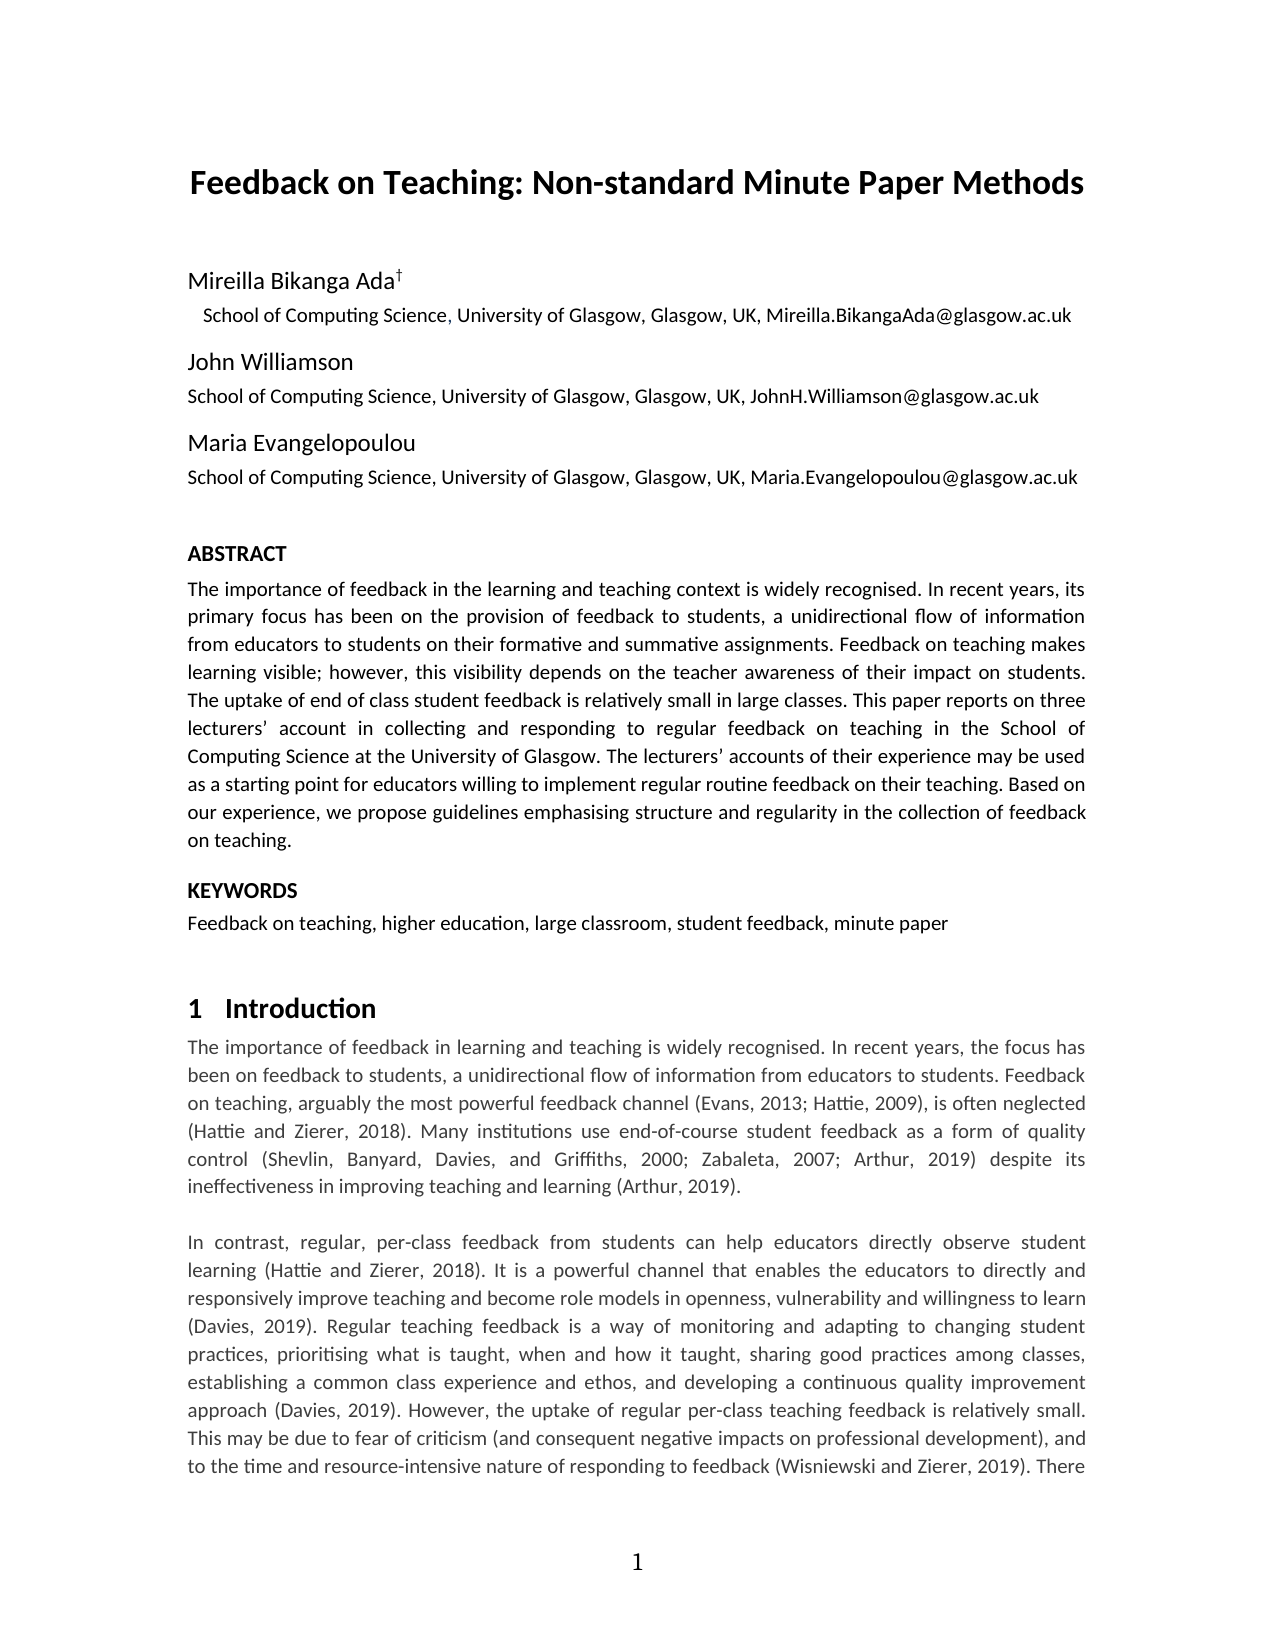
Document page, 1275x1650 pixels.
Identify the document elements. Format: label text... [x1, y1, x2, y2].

text School of Computing Science, University of Glasgow, Glasgow, UK, JohnH.Williamson@glasgow.ac.uk [187, 383, 1087, 408]
text KEYWORDS [187, 876, 1087, 904]
text Feedback on teaching, higher education, large classroom, student feedback, minute paper [187, 910, 1087, 936]
text John Williamson [187, 346, 1087, 377]
text School of Computing Science, University of Glasgow, Glasgow, UK, Maria.Evangelopoulou@glasgow.ac.uk [187, 464, 1087, 489]
title Feedback on Teaching: Non-standard Minute Paper Methods [187, 160, 1087, 204]
text Maria Evangelopoulou [187, 427, 1087, 458]
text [187, 1229, 1087, 1478]
text School of Computing Science, University of Glasgow, Glasgow, UK, Mireilla.BikangaAda@glasgow.ac.uk [187, 302, 1087, 328]
text Mireilla Bikanga Ada† [187, 265, 1087, 296]
text ABSTRACT [187, 539, 1087, 567]
text The importance of feedback in learning and teaching is widely recognised. In recent years, the focus has been on feedback to students, a unidirectional flow of information from educators to students. Feedback on teaching, arguably the most powerful feedback channel (Evans, 2013; Hattie, 2009), is often neglected (Hattie and Zierer, 2018). Many institutions use end-of-course student feedback as a form of quality control (Shevlin, Banyard, Davies, and Griffiths, 2000; Zabaleta, 2007; Arthur, 2019) despite its ineffectiveness in improving teaching and learning (Arthur, 2019). [187, 1034, 1087, 1199]
text The importance of feedback in the learning and teaching context is widely recognised. In recent years, its primary focus has been on the provision of feedback to students, a unidirectional flow of information from educators to students on their formative and summative assignments. Feedback on teaching makes learning visible; however, this visibility depends on the teacher awareness of their impact on students. The uptake of end of class student feedback is relatively small in large classes. This paper reports on three lecturers’ account in collecting and responding to regular feedback on teaching in the School of Computing Science at the University of Glasgow. The lecturers’ accounts of their experience may be used as a starting point for educators willing to implement regular routine feedback on their teaching. Based on our experience, we propose guidelines emphasising structure and regularity in the collection of feedback on teaching. [187, 576, 1087, 852]
text Introduction [187, 990, 1087, 1026]
